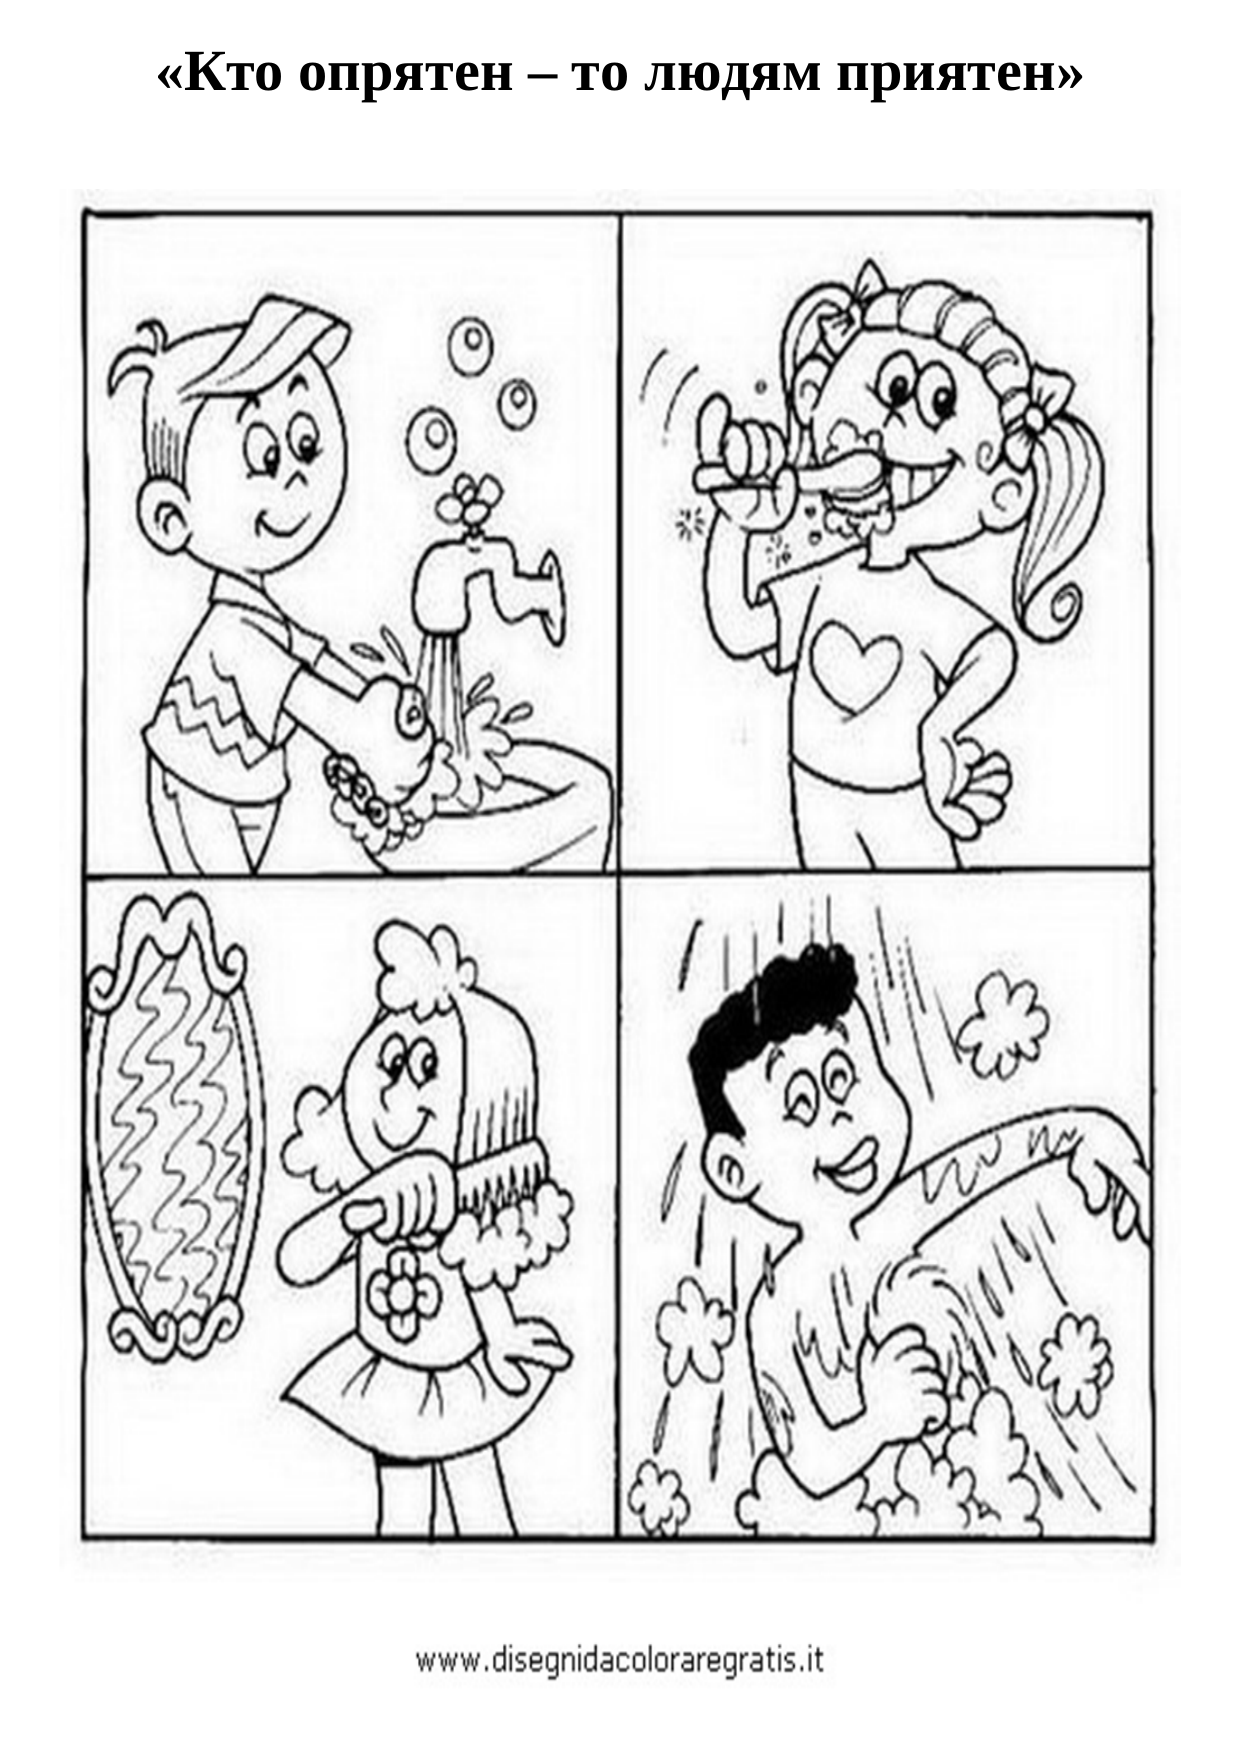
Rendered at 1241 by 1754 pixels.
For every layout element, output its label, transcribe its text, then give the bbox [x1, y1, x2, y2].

picture [59, 189, 1181, 1690]
text «Кто опрятен – то людям приятен» [35, 35, 1205, 102]
